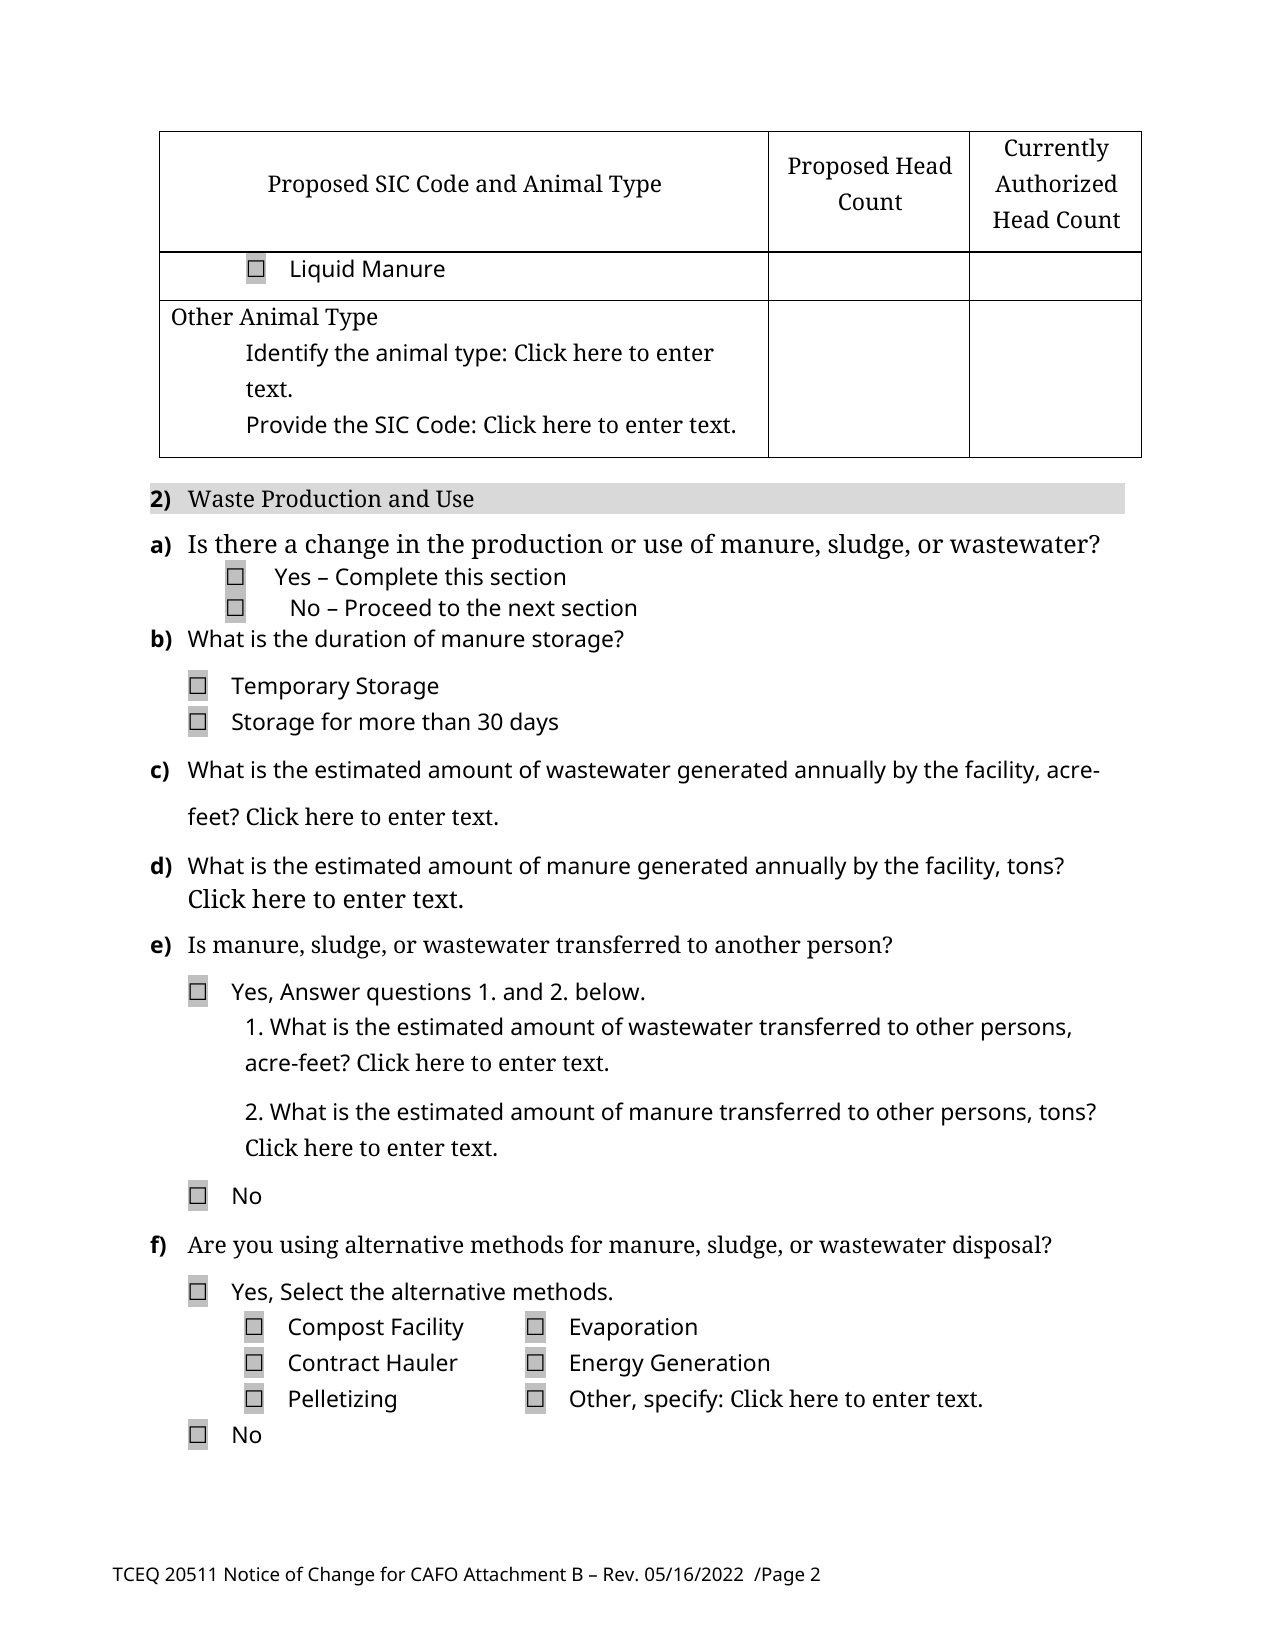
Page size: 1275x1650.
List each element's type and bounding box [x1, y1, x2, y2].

table_cell [970, 301, 1141, 457]
table_header [970, 132, 1141, 251]
table_cell [769, 253, 969, 300]
table_cell [769, 301, 969, 457]
table_cell [970, 253, 1141, 300]
table_cell [160, 253, 768, 300]
table_header [160, 132, 768, 251]
table_header [769, 132, 969, 251]
table_cell [160, 301, 768, 457]
